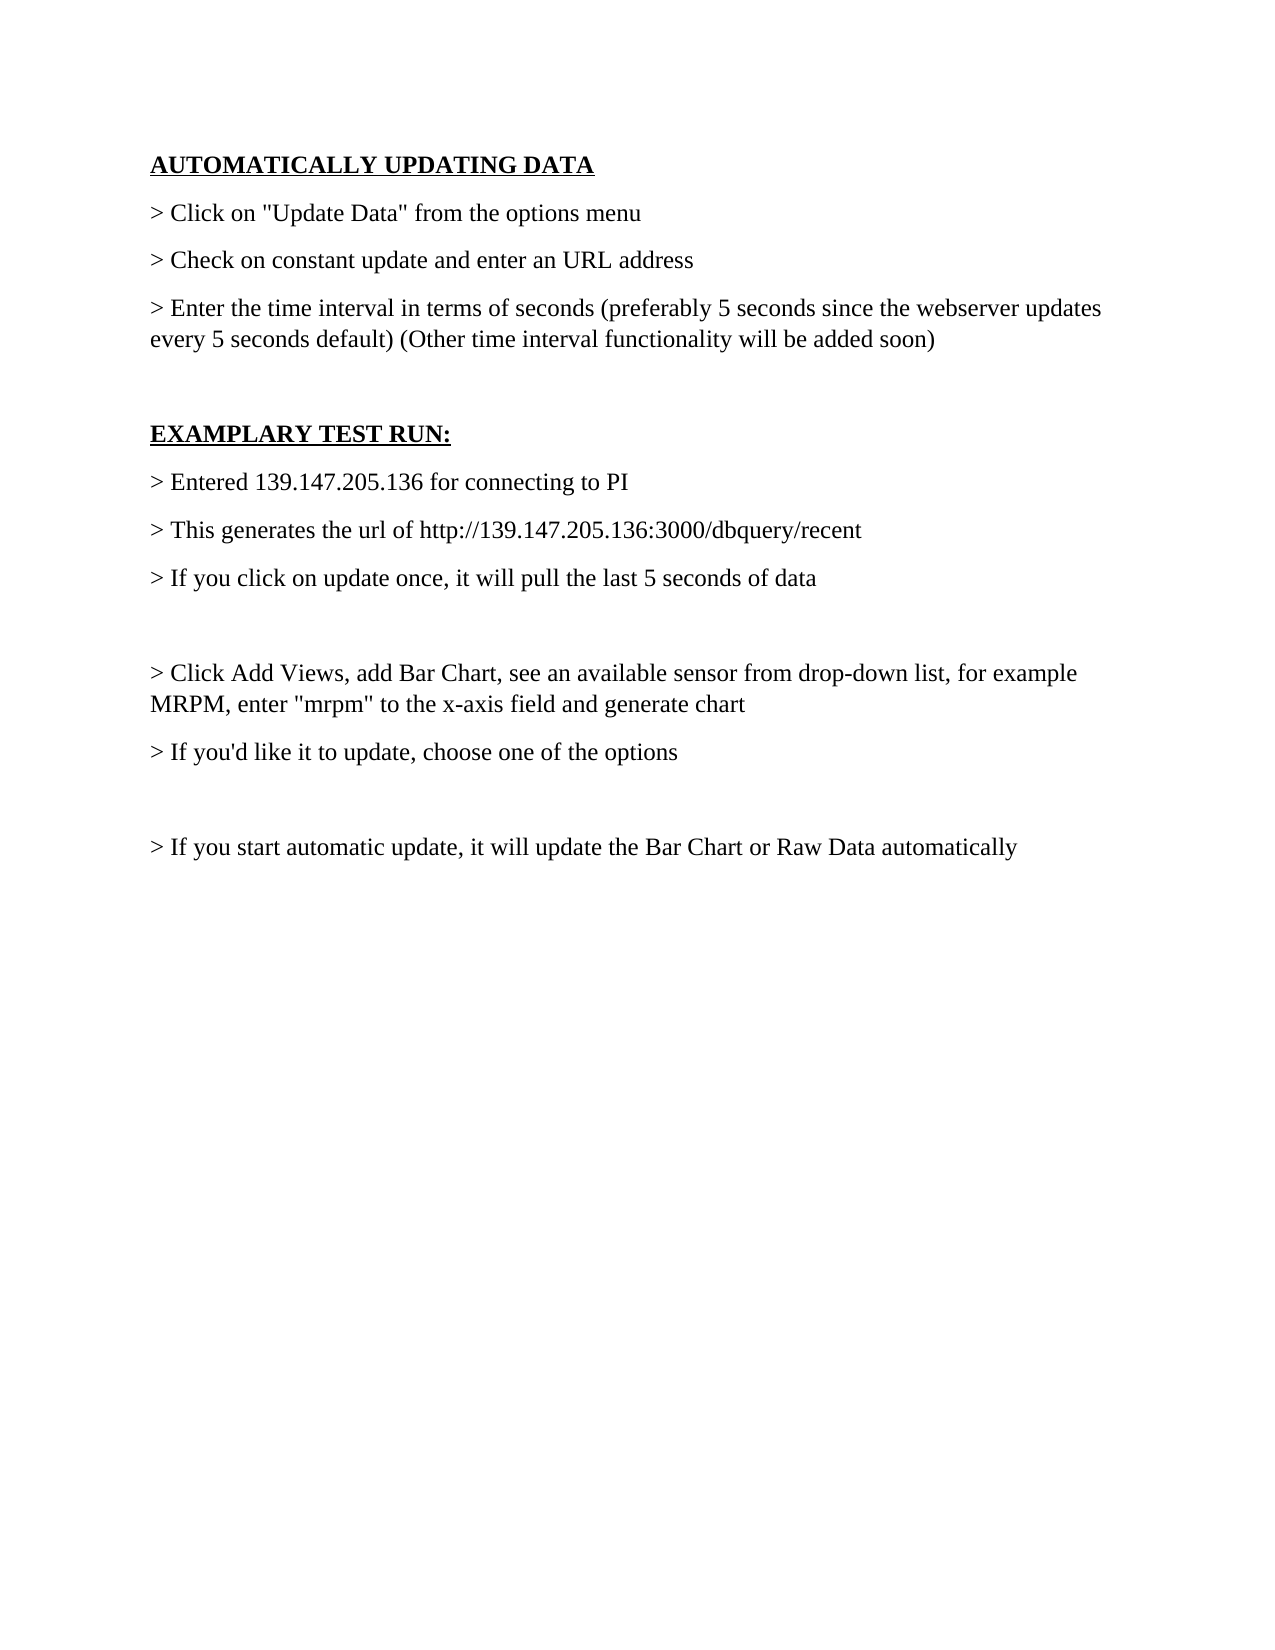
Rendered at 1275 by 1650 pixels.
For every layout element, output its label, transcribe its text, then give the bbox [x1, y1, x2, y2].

text EXAMPLARY TEST RUN: [150, 419, 1125, 448]
text AUTOMATICALLY UPDATING DATA [150, 150, 1125, 179]
text > Click on "Update Data" from the options menu [150, 198, 1125, 226]
text > Click Add Views, add Bar Chart, see an available sensor from drop-down list, for example MRPM, enter "mrpm" to the x-axis field and generate chart [150, 658, 1125, 718]
text > Enter the time interval in terms of seconds (preferably 5 seconds since the webserver updates every 5 seconds default) (Other time interval functionality will be added soon) [150, 293, 1125, 353]
text > This generates the url of http://139.147.205.136:3000/dbquery/recent [150, 515, 1125, 544]
text > Check on constant update and enter an URL address [150, 245, 1125, 274]
text > If you start automatic update, it will update the Bar Chart or Raw Data automatically [150, 832, 1125, 861]
text > Entered 139.147.205.136 for connecting to PI [150, 467, 1125, 496]
text > If you click on update once, it will pull the last 5 seconds of data [150, 563, 1125, 591]
text > If you'd like it to update, choose one of the options [150, 737, 1125, 766]
